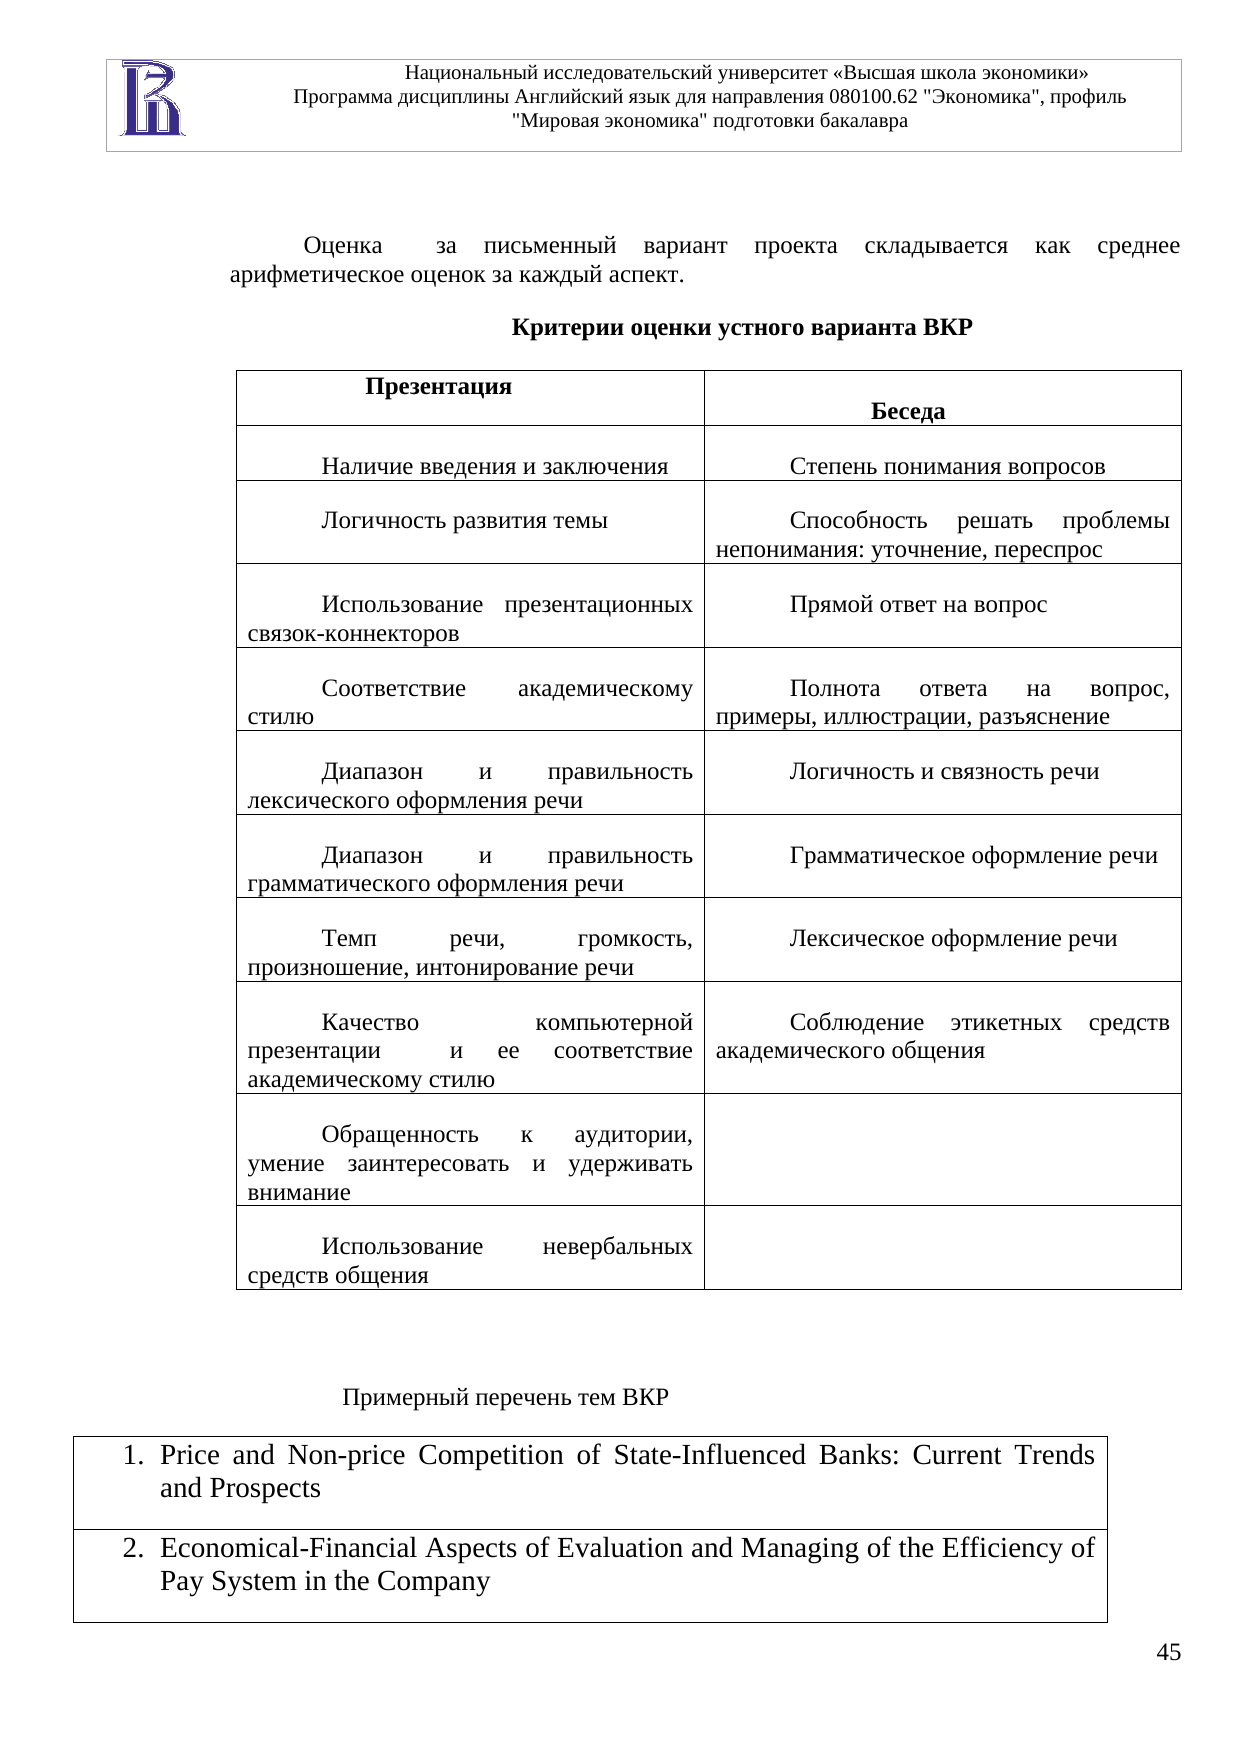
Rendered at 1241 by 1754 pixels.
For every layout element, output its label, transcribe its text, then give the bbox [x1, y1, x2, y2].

table_cell Диапазон и правильность грамматического оформления речи [237, 815, 704, 897]
table_cell [705, 1094, 1181, 1205]
table_cell Economical-Financial Aspects of Evaluation and Managing of the Efficiency of Pay System in the Company [74, 1530, 1107, 1622]
table_header Презентация [237, 371, 704, 425]
table_cell Использование невербальных средств общения [237, 1206, 704, 1289]
picture [118, 60, 187, 136]
table_cell Степень понимания вопросов [705, 426, 1181, 479]
table_cell Соблюдение этикетных средств академического общения [705, 982, 1181, 1093]
table_cell Прямой ответ на вопрос [705, 564, 1181, 647]
text Примерный перечень тем ВКР [268, 1382, 1181, 1411]
table_cell Способность решать проблемы непонимания: уточнение, переспрос [705, 481, 1181, 563]
table_cell Грамматическое оформление речи [705, 815, 1181, 897]
text Критерии оценки устного варианта ВКР [229, 312, 1181, 341]
table_header Price and Non-price Competition of State-Influenced Banks: Current Trends and Prospects [74, 1437, 1107, 1529]
table_cell Качество компьютерной презентации и ее соответствие академическому стилю [237, 982, 704, 1093]
text Оценка за письменный вариант проекта складывается как среднее арифметическое оценок за каждый аспект. [229, 230, 1181, 287]
table_cell Лексическое оформление речи [705, 898, 1181, 981]
table_cell [705, 1206, 1181, 1289]
table_header Беседа [705, 371, 1181, 425]
table_cell Соответствие академическому стилю [237, 648, 704, 730]
table_cell Логичность и связность речи [705, 731, 1181, 814]
table_cell Логичность развития темы [237, 481, 704, 563]
table_cell Диапазон и правильность лексического оформления речи [237, 731, 704, 814]
table_cell Полнота ответа на вопрос, примеры, иллюстрации, разъяснение [705, 648, 1181, 730]
table_cell Темп речи, громкость, произношение, интонирование речи [237, 898, 704, 981]
table_cell Обращенность к аудитории, умение заинтересовать и удерживать внимание [237, 1094, 704, 1205]
table_cell Наличие введения и заключения [237, 426, 704, 479]
table_cell Использование презентационных связок-коннекторов [237, 564, 704, 647]
